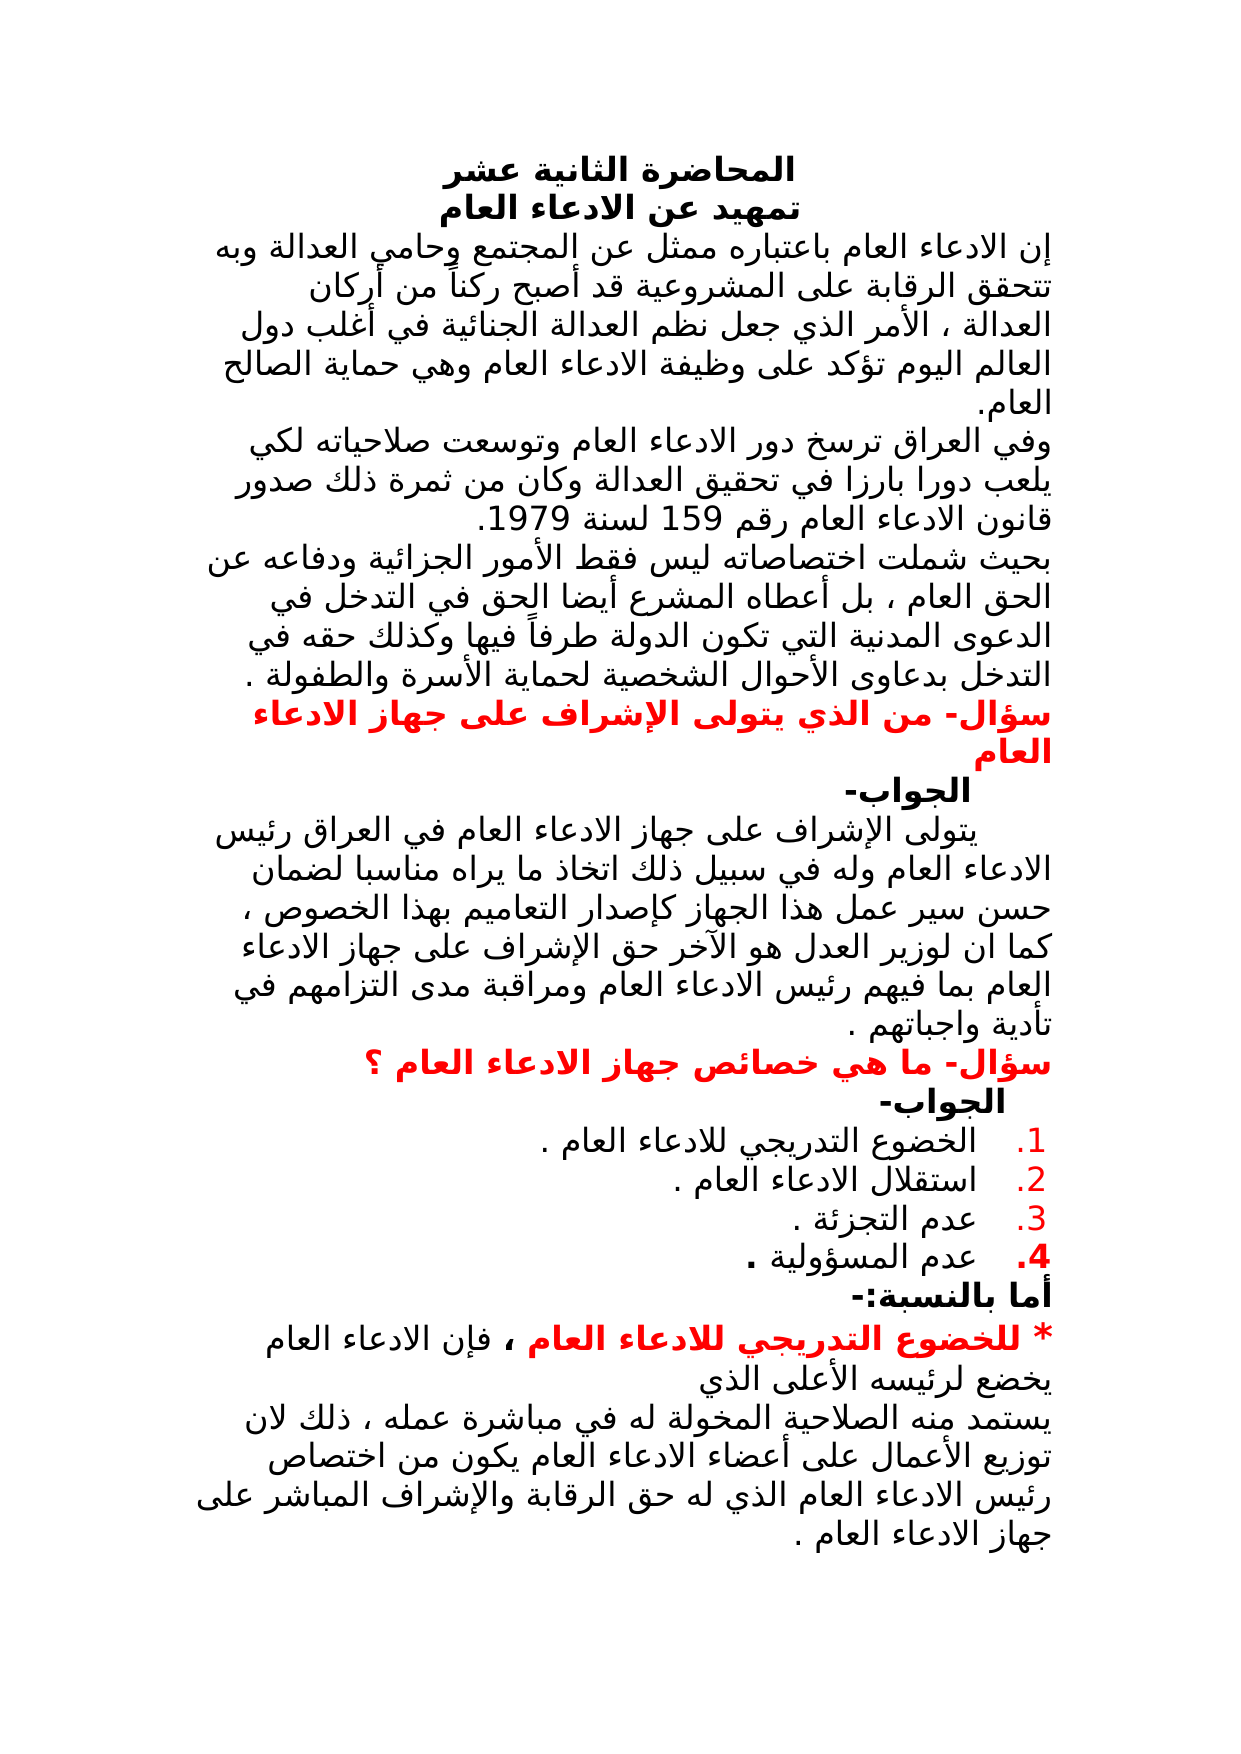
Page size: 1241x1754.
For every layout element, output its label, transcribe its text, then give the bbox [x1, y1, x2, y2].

list استقلال الادعاء العام . [187, 1160, 1015, 1199]
text الجواب- [187, 772, 1053, 811]
list عدم التجزئة . [187, 1199, 1015, 1238]
text الجواب- [187, 1082, 1053, 1121]
text يستمد منه الصلاحية المخولة له في مباشرة عمله ، ذلك لان توزيع الأعمال على أعضاء الادعاء العام يكون من اختصاص رئيس الادعاء العام الذي له حق الرقابة والإشراف المباشر على جهاز الادعاء العام . [187, 1398, 1053, 1553]
text وفي العراق ترسخ دور الادعاء العام وتوسعت صلاحياته لكي يلعب دورا بارزا في تحقيق العدالة وكان من ثمرة ذلك صدور قانون الادعاء العام رقم 159 لسنة 1979. [187, 422, 1053, 538]
text بحيث شملت اختصاصاته ليس فقط الأمور الجزائية ودفاعه عن الحق العام ، بل أعطاه المشرع أيضا الحق في التدخل في الدعوى المدنية التي تكون الدولة طرفاً فيها وكذلك حقه في التدخل بدعاوى الأحوال الشخصية لحماية الأسرة والطفولة . [187, 538, 1053, 694]
text أما بالنسبة:- [187, 1277, 1053, 1316]
list الخضوع التدريجي للادعاء العام . [187, 1121, 1015, 1160]
text سؤال- من الذي يتولى الإشراف على جهاز الادعاء العام [187, 694, 1053, 772]
text المحاضرة الثانية عشر [187, 150, 1053, 189]
text يتولى الإشراف على جهاز الادعاء العام في العراق رئيس الادعاء العام وله في سبيل ذلك اتخاذ ما يراه مناسبا لضمان حسن سير عمل هذا الجهاز كإصدار التعاميم بهذا الخصوص ، كما ان لوزير العدل هو الآخر حق الإشراف على جهاز الادعاء العام بما فيهم رئيس الادعاء العام ومراقبة مدى التزامهم في تأدية واجباتهم . [187, 811, 1053, 1044]
text تمهيد عن الادعاء العام [187, 189, 1053, 228]
text سؤال- ما هي خصائص جهاز الادعاء العام ؟ [187, 1044, 1053, 1082]
list عدم المسؤولية . [187, 1238, 1015, 1277]
text إن الادعاء العام باعتباره ممثل عن المجتمع وحامي العدالة وبه تتحقق الرقابة على المشروعية قد أصبح ركناً من أركان العدالة ، الأمر الذي جعل نظم العدالة الجنائية في أغلب دول العالم اليوم تؤكد على وظيفة الادعاء العام وهي حماية الصالح العام. [187, 228, 1053, 422]
text * للخضوع التدريجي للادعاء العام ، فإن الادعاء العام يخضع لرئيسه الأعلى الذي [187, 1316, 1053, 1398]
